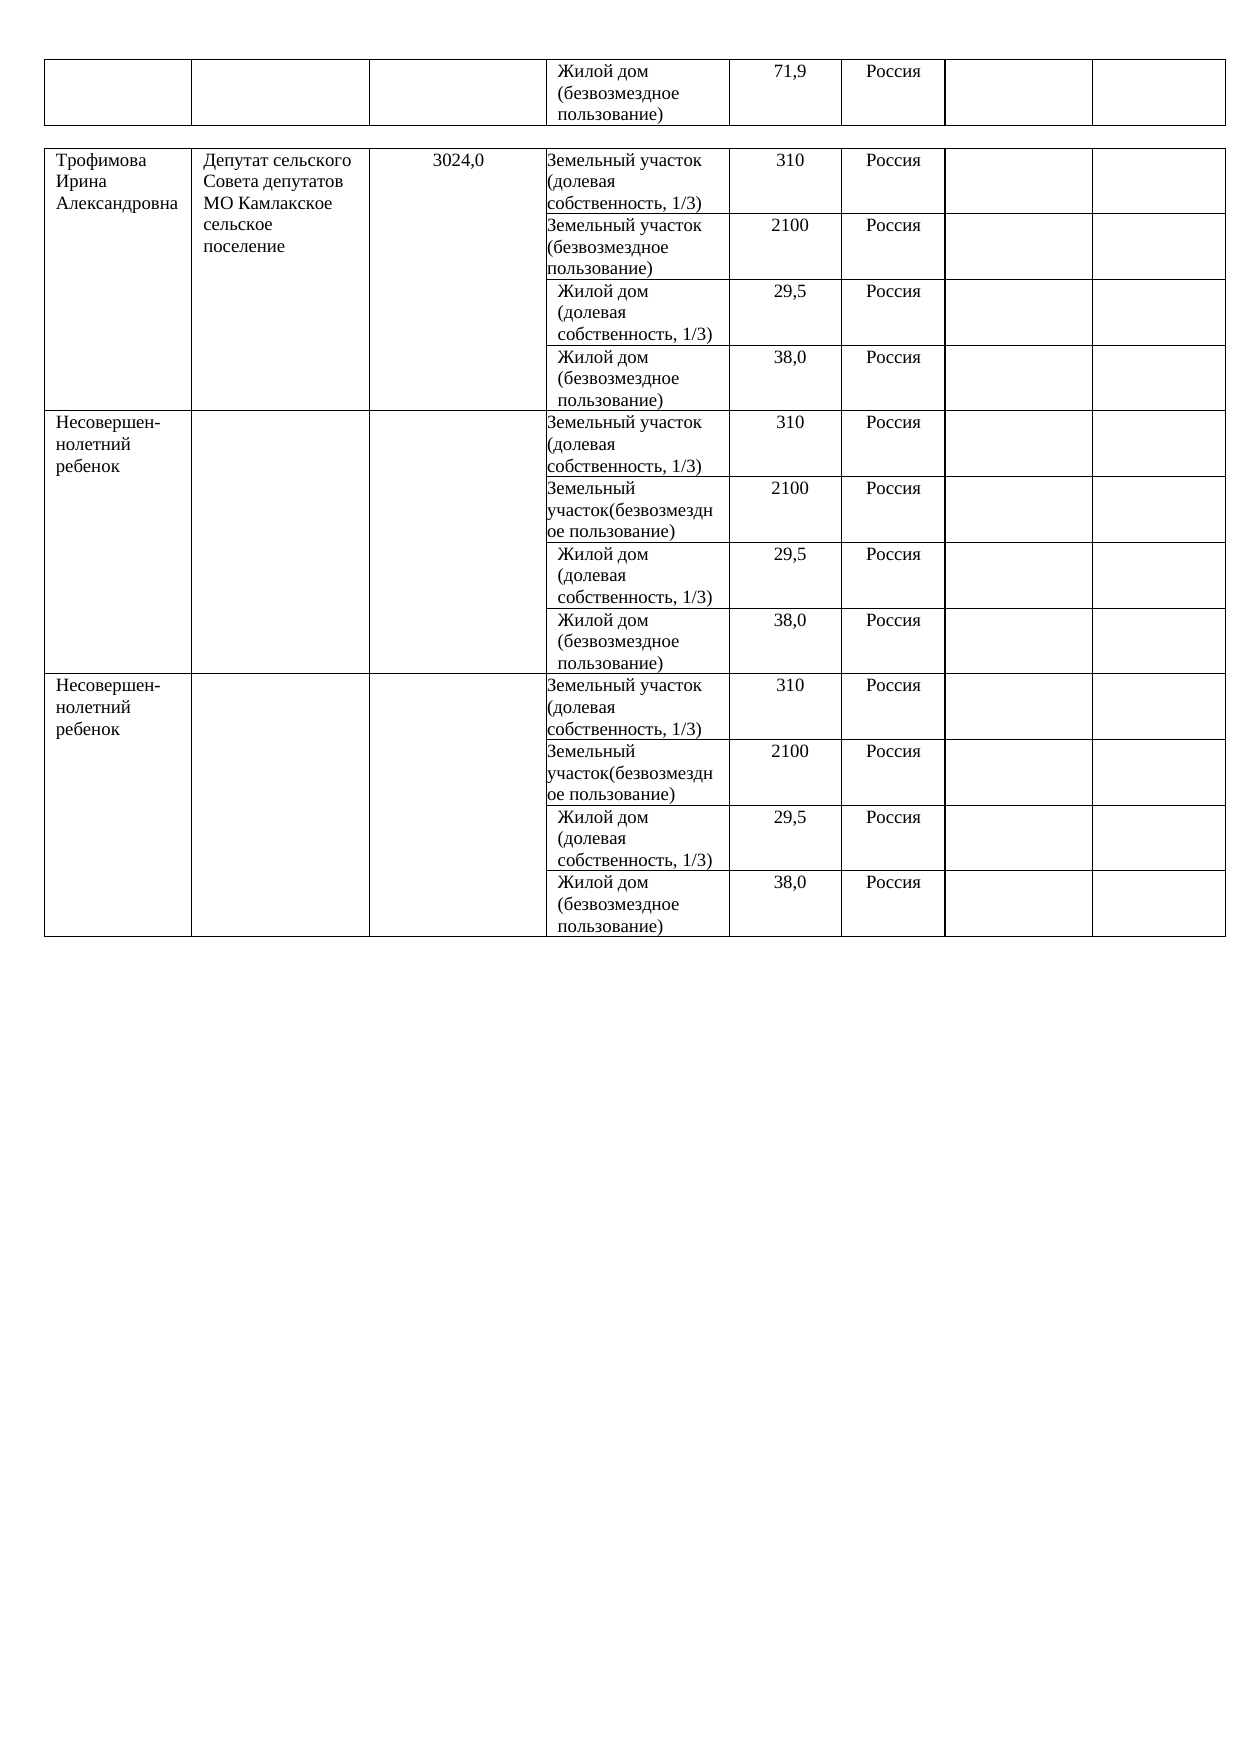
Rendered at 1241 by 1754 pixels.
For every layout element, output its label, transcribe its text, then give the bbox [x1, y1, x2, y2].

table_cell 2100 [730, 740, 841, 805]
table_cell [946, 674, 1092, 739]
table_cell Россия [842, 740, 944, 805]
table_cell Жилой дом (долевая собственность, 1/3) [547, 280, 729, 344]
table_cell Россия [842, 543, 944, 607]
table_cell 38,0 [730, 871, 841, 936]
table_cell [946, 280, 1092, 344]
table_cell [1093, 674, 1225, 739]
table_cell Россия [842, 806, 944, 870]
table_cell Жилой дом (долевая собственность, 1/3) [547, 543, 729, 607]
table_cell [1093, 806, 1225, 870]
table_cell [1093, 280, 1225, 344]
table_cell Россия [842, 477, 944, 542]
table_cell Несовершен-нолетний ребенок [45, 674, 191, 936]
table_cell Россия [842, 674, 944, 739]
table_cell [1093, 60, 1225, 125]
table_cell Несовершен-нолетний ребенок [45, 411, 191, 673]
table_cell 310 [730, 411, 841, 476]
table_cell [946, 60, 1092, 125]
table_cell Земельный участок(безвозмездное пользование) [547, 740, 729, 805]
table_cell Россия [842, 871, 944, 936]
table_header Трофимова Ирина Александровна [45, 149, 191, 410]
table_cell [370, 411, 546, 673]
table_cell Жилой дом (долевая собственность, 1/3) [547, 806, 729, 870]
table_cell Россия [842, 60, 944, 125]
table_cell Россия [842, 411, 944, 476]
table_cell Россия [842, 214, 944, 279]
table_cell 29,5 [730, 806, 841, 870]
table_cell 38,0 [730, 346, 841, 410]
table_cell 71,9 [730, 60, 841, 125]
table_cell Россия [842, 346, 944, 410]
table_cell [946, 806, 1092, 870]
table_cell [946, 411, 1092, 476]
table_cell [192, 411, 369, 673]
table_cell 2100 [730, 477, 841, 542]
table_cell 38,0 [730, 609, 841, 673]
table_cell [370, 674, 546, 936]
table_cell 310 [730, 674, 841, 739]
table_header Земельный участок (долевая собственность, 1/3) [547, 149, 729, 213]
table_cell [1093, 871, 1225, 936]
table_header Депутат сельского Совета депутатов МО Камлакское сельское поселение [192, 149, 369, 410]
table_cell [547, 60, 729, 125]
table_header 3024,0 [370, 149, 546, 410]
table_cell Земельный участок (долевая собственность, 1/3) [547, 411, 729, 476]
table_cell [946, 214, 1092, 279]
table_cell Россия [842, 280, 944, 344]
table_cell [1093, 609, 1225, 673]
table_cell [946, 871, 1092, 936]
table_header [946, 149, 1092, 213]
table_cell 2100 [730, 214, 841, 279]
table_cell Земельный участок(безвозмездное пользование) [547, 477, 729, 542]
table_cell Жилой дом (безвозмездное пользование) [547, 346, 729, 410]
table_cell [1093, 543, 1225, 607]
table_cell Земельный участок (долевая собственность, 1/3) [547, 674, 729, 739]
table_cell [946, 543, 1092, 607]
table_cell [1093, 346, 1225, 410]
table_cell [1093, 477, 1225, 542]
table_header 310 [730, 149, 841, 213]
table_cell [946, 609, 1092, 673]
table_cell [946, 740, 1092, 805]
table_cell Жилой дом (безвозмездное пользование) [547, 871, 729, 936]
table_cell 29,5 [730, 280, 841, 344]
table_cell [192, 674, 369, 936]
table_cell [946, 477, 1092, 542]
table_cell 29,5 [730, 543, 841, 607]
table_cell Россия [842, 609, 944, 673]
table_header [1093, 149, 1225, 213]
table_header Россия [842, 149, 944, 213]
table_cell Жилой дом (безвозмездное пользование) [547, 609, 729, 673]
table_cell [1093, 740, 1225, 805]
table_cell [1093, 214, 1225, 279]
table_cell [547, 214, 729, 279]
table_cell [1093, 411, 1225, 476]
table_cell [946, 346, 1092, 410]
